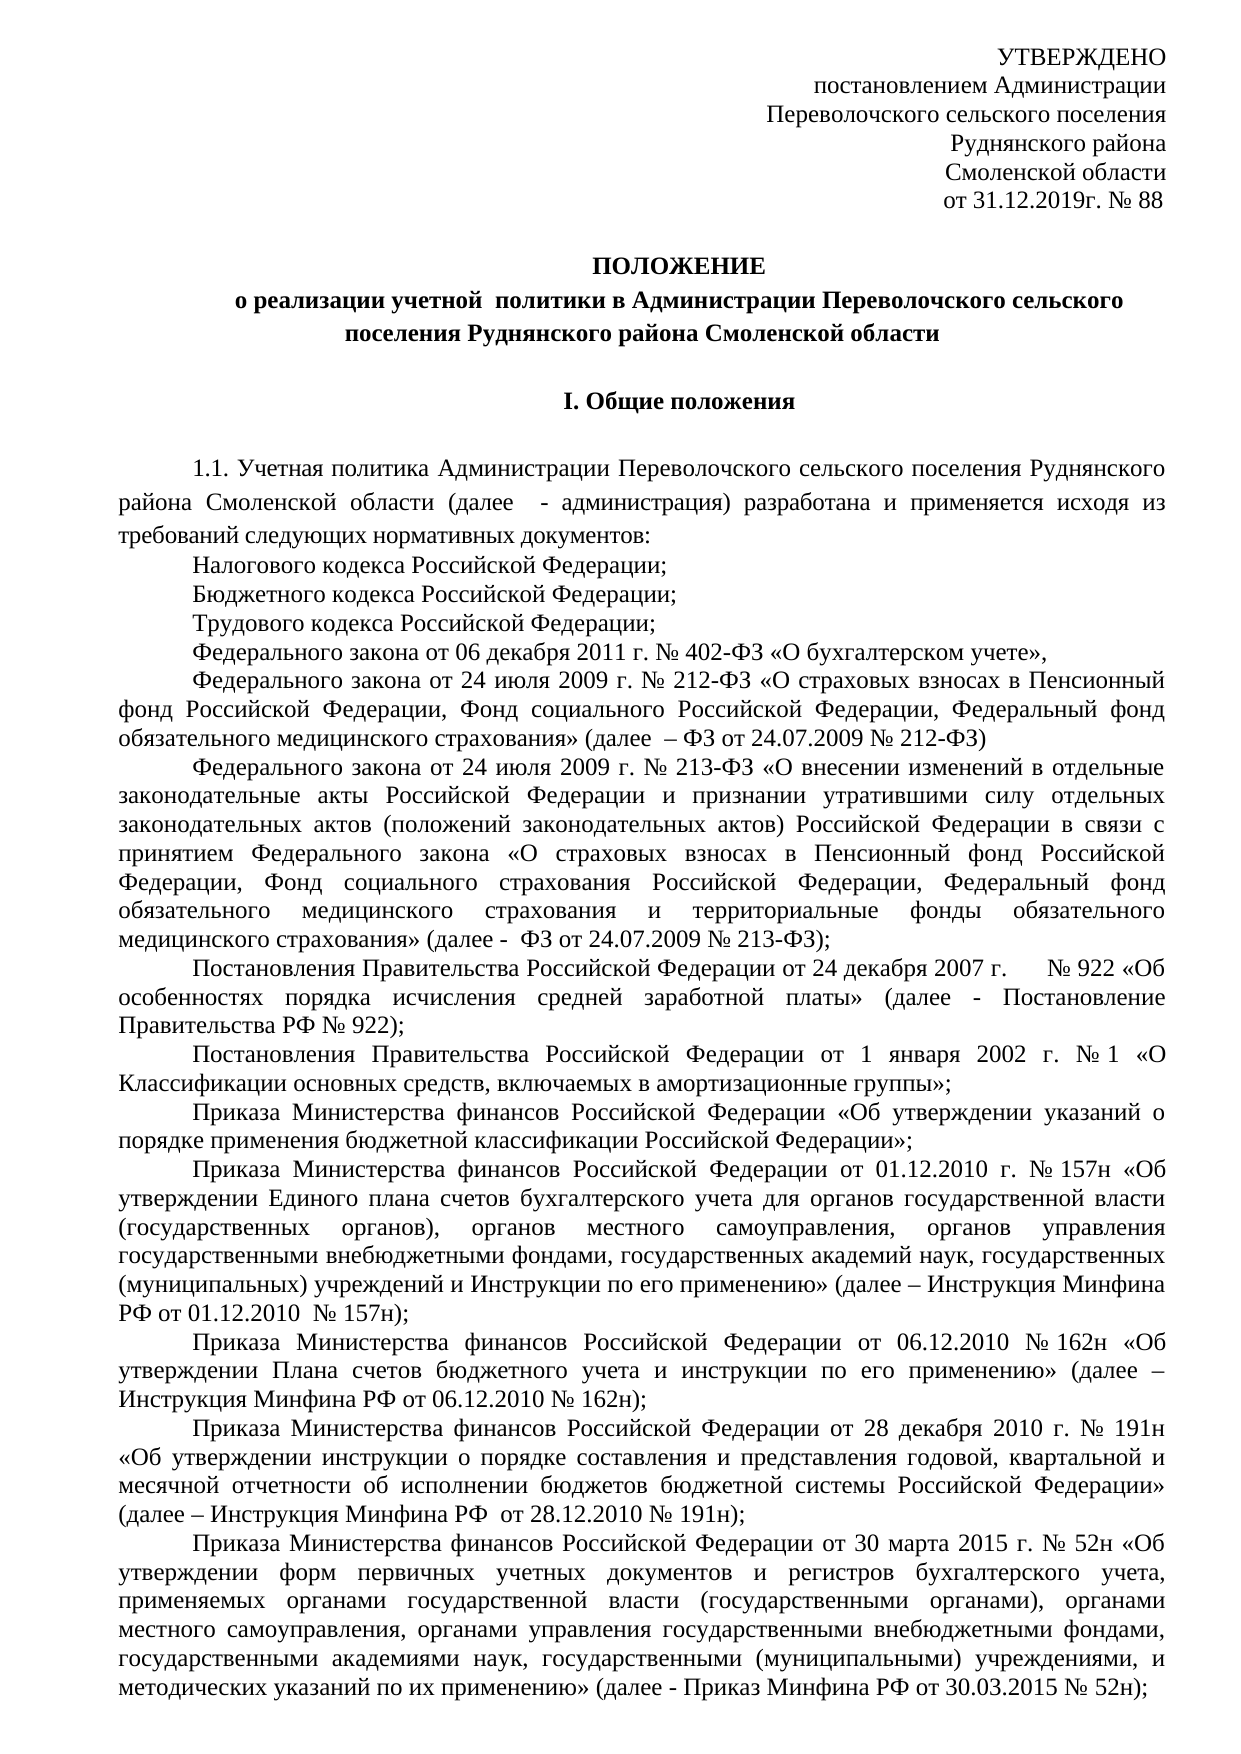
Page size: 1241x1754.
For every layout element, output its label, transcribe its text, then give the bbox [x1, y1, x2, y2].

text Приказа Министерства финансов Российской Федерации от 30 марта 2015 г. № 52н «Об утверждении форм первичных учетных документов и регистров бухгалтерского учета, применяемых органами государственной власти (государственными органами), органами местного самоуправления, органами управления государственными внебюджетными фондами, государственными академиями наук, государственными (муниципальными) учреждениями, и методических указаний по их применению» (далее - Приказ Минфина РФ от 30.03.2015 № 52н); [118, 1528, 1166, 1700]
text 1.1. Учетная политика Администрации Переволочского сельского поселения Руднянского района Смоленской области (далее - администрация) разработана и применяется исходя из требований следующих нормативных документов: [118, 450, 1166, 550]
text ПОЛОЖЕНИЕ [118, 248, 1166, 281]
text Трудового кодекса Российской Федерации; [118, 608, 1166, 637]
text УТВЕРЖДЕНО [118, 42, 1166, 70]
text от 31.12.2019г. № 88 [118, 185, 1166, 214]
text Приказа Министерства финансов Российской Федерации от 28 декабря 2010 г. № 191н «Об утверждении инструкции о порядке составления и представления годовой, квартальной и месячной отчетности об исполнении бюджетов бюджетной системы Российской Федерации» (далее – Инструкция Минфина РФ от 28.12.2010 № 191н); [118, 1413, 1166, 1528]
text Федерального закона от 06 декабря 2011 г. № 402-ФЗ «О бухгалтерском учете», [118, 637, 1166, 665]
text Бюджетного кодекса Российской Федерации; [118, 579, 1166, 608]
text Федерального закона от 24 июля 2009 г. № 212-ФЗ «О страховых взносах в Пенсионный фонд Российской Федерации, Фонд социального Российской Федерации, Федеральный фонд обязательного медицинского страхования» (далее – ФЗ от 24.07.2009 № 212-ФЗ) [118, 665, 1166, 752]
text Приказа Министерства финансов Российской Федерации от 01.12.2010 г. № 157н «Об утверждении Единого плана счетов бухгалтерского учета для органов государственной власти (государственных органов), органов местного самоуправления, органов управления государственными внебюджетными фондами, государственных академий наук, государственных (муниципальных) учреждений и Инструкции по его применению» (далее – Инструкция Минфина РФ от 01.12.2010 № 157н); [118, 1154, 1166, 1327]
text Руднянского района [118, 128, 1166, 157]
text постановлением Администрации [118, 70, 1166, 99]
text I. Общие положения [118, 382, 1166, 416]
text Приказа Министерства финансов Российской Федерации от 06.12.2010 № 162н «Об утверждении Плана счетов бюджетного учета и инструкции по его применению» (далее – Инструкция Минфина РФ от 06.12.2010 № 162н); [118, 1327, 1166, 1413]
text о реализации учетной политики в Администрации Переволочского сельского поселения Руднянского района Смоленской области [118, 281, 1166, 348]
text Приказа Министерства финансов Российской Федерации «Об утверждении указаний о порядке применения бюджетной классификации Российской Федерации»; [118, 1097, 1166, 1154]
text Постановления Правительства Российской Федерации от 24 декабря 2007 г. № 922 «Об особенностях порядка исчисления средней заработной платы» (далее - Постановление Правительства РФ № 922); [118, 953, 1166, 1039]
text Переволочского сельского поселения [118, 99, 1166, 128]
text Налогового кодекса Российской Федерации; [118, 550, 1166, 579]
text Смоленской области [118, 157, 1166, 185]
text Федерального закона от 24 июля 2009 г. № 213-ФЗ «О внесении изменений в отдельные законодательные акты Российской Федерации и признании утратившими силу отдельных законодательных актов (положений законодательных актов) Российской Федерации в связи с принятием Федерального закона «О страховых взносах в Пенсионный фонд Российской Федерации, Фонд социального страхования Российской Федерации, Федеральный фонд обязательного медицинского страхования и территориальные фонды обязательного медицинского страхования» (далее - ФЗ от 24.07.2009 № 213-ФЗ); [118, 752, 1166, 953]
text Постановления Правительства Российской Федерации от 1 января 2002 г. № 1 «О Классификации основных средств, включаемых в амортизационные группы»; [118, 1039, 1166, 1097]
